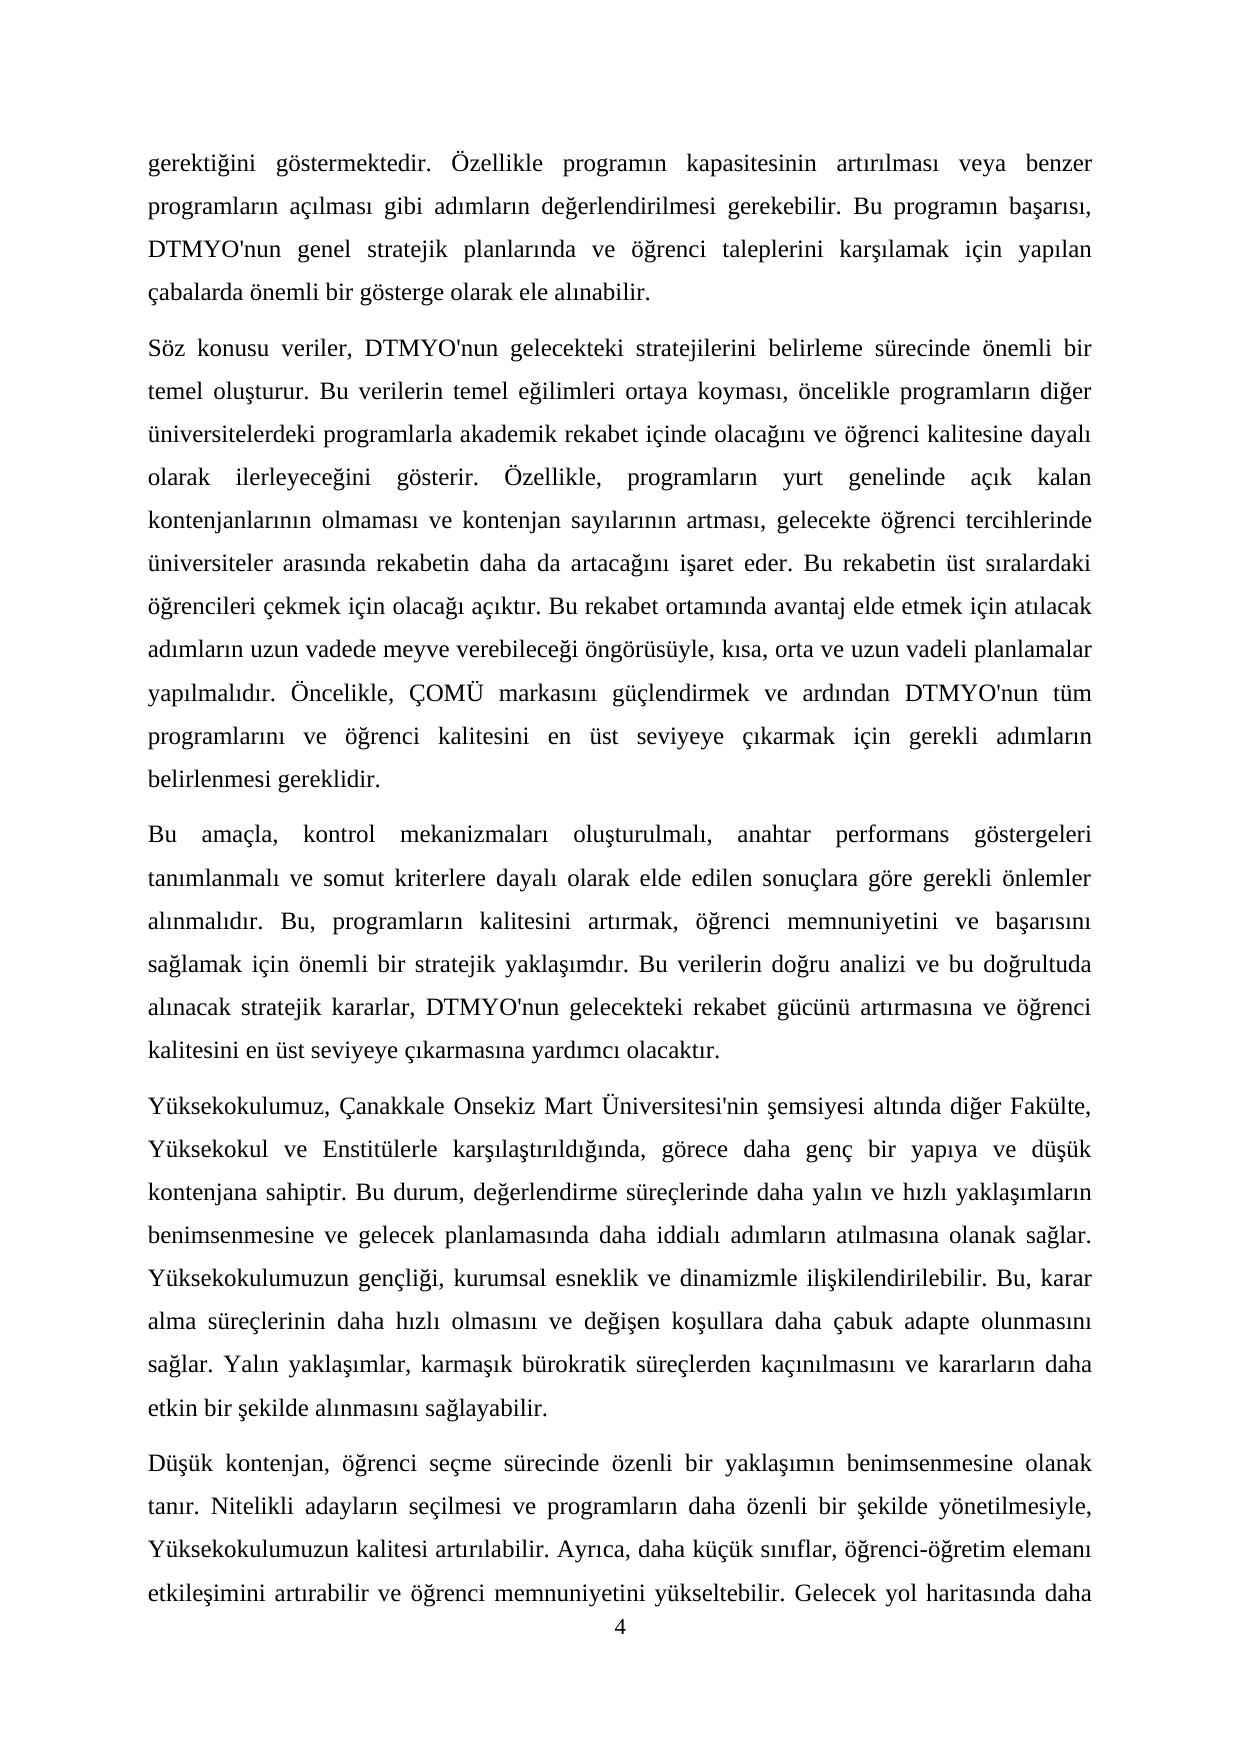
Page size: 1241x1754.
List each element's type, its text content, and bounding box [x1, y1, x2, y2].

text Yüksekokulumuz, Çanakkale Onsekiz Mart Üniversitesi'nin şemsiyesi altında diğer Fakülte, Yüksekokul ve Enstitülerle karşılaştırıldığında, görece daha genç bir yapıya ve düşük kontenjana sahiptir. Bu durum, değerlendirme süreçlerinde daha yalın ve hızlı yaklaşımların benimsenmesine ve gelecek planlamasında daha iddialı adımların atılmasına olanak sağlar. Yüksekokulumuzun gençliği, kurumsal esneklik ve dinamizmle ilişkilendirilebilir. Bu, karar alma süreçlerinin daha hızlı olmasını ve değişen koşullara daha çabuk adapte olunmasını sağlar. Yalın yaklaşımlar, karmaşık bürokratik süreçlerden kaçınılmasını ve kararların daha etkin bir şekilde alınmasını sağlayabilir. [148, 1091, 1093, 1421]
text Söz konusu veriler, DTMYO'nun gelecekteki stratejilerini belirleme sürecinde önemli bir temel oluşturur. Bu verilerin temel eğilimleri ortaya koyması, öncelikle programların diğer üniversitelerdeki programlarla akademik rekabet içinde olacağını ve öğrenci kalitesine dayalı olarak ilerleyeceğini gösterir. Özellikle, programların yurt genelinde açık kalan kontenjanlarının olmaması ve kontenjan sayılarının artması, gelecekte öğrenci tercihlerinde üniversiteler arasında rekabetin daha da artacağını işaret eder. Bu rekabetin üst sıralardaki öğrencileri çekmek için olacağı açıktır. Bu rekabet ortamında avantaj elde etmek için atılacak adımların uzun vadede meyve verebileceği öngörüsüyle, kısa, orta ve uzun vadeli planlamalar yapılmalıdır. Öncelikle, ÇOMÜ markasını güçlendirmek ve ardından DTMYO'nun tüm programlarını ve öğrenci kalitesini en üst seviyeye çıkarmak için gerekli adımların belirlenmesi gereklidir. [148, 333, 1093, 793]
text Bu amaçla, kontrol mekanizmaları oluşturulmalı, anahtar performans göstergeleri tanımlanmalı ve somut kriterlere dayalı olarak elde edilen sonuçlara göre gerekli önlemler alınmalıdır. Bu, programların kalitesini artırmak, öğrenci memnuniyetini ve başarısını sağlamak için önemli bir stratejik yaklaşımdır. Bu verilerin doğru analizi ve bu doğrultuda alınacak stratejik kararlar, DTMYO'nun gelecekteki rekabet gücünü artırmasına ve öğrenci kalitesini en üst seviyeye çıkarmasına yardımcı olacaktır. [148, 819, 1093, 1064]
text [148, 1448, 1093, 1606]
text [148, 148, 1093, 306]
